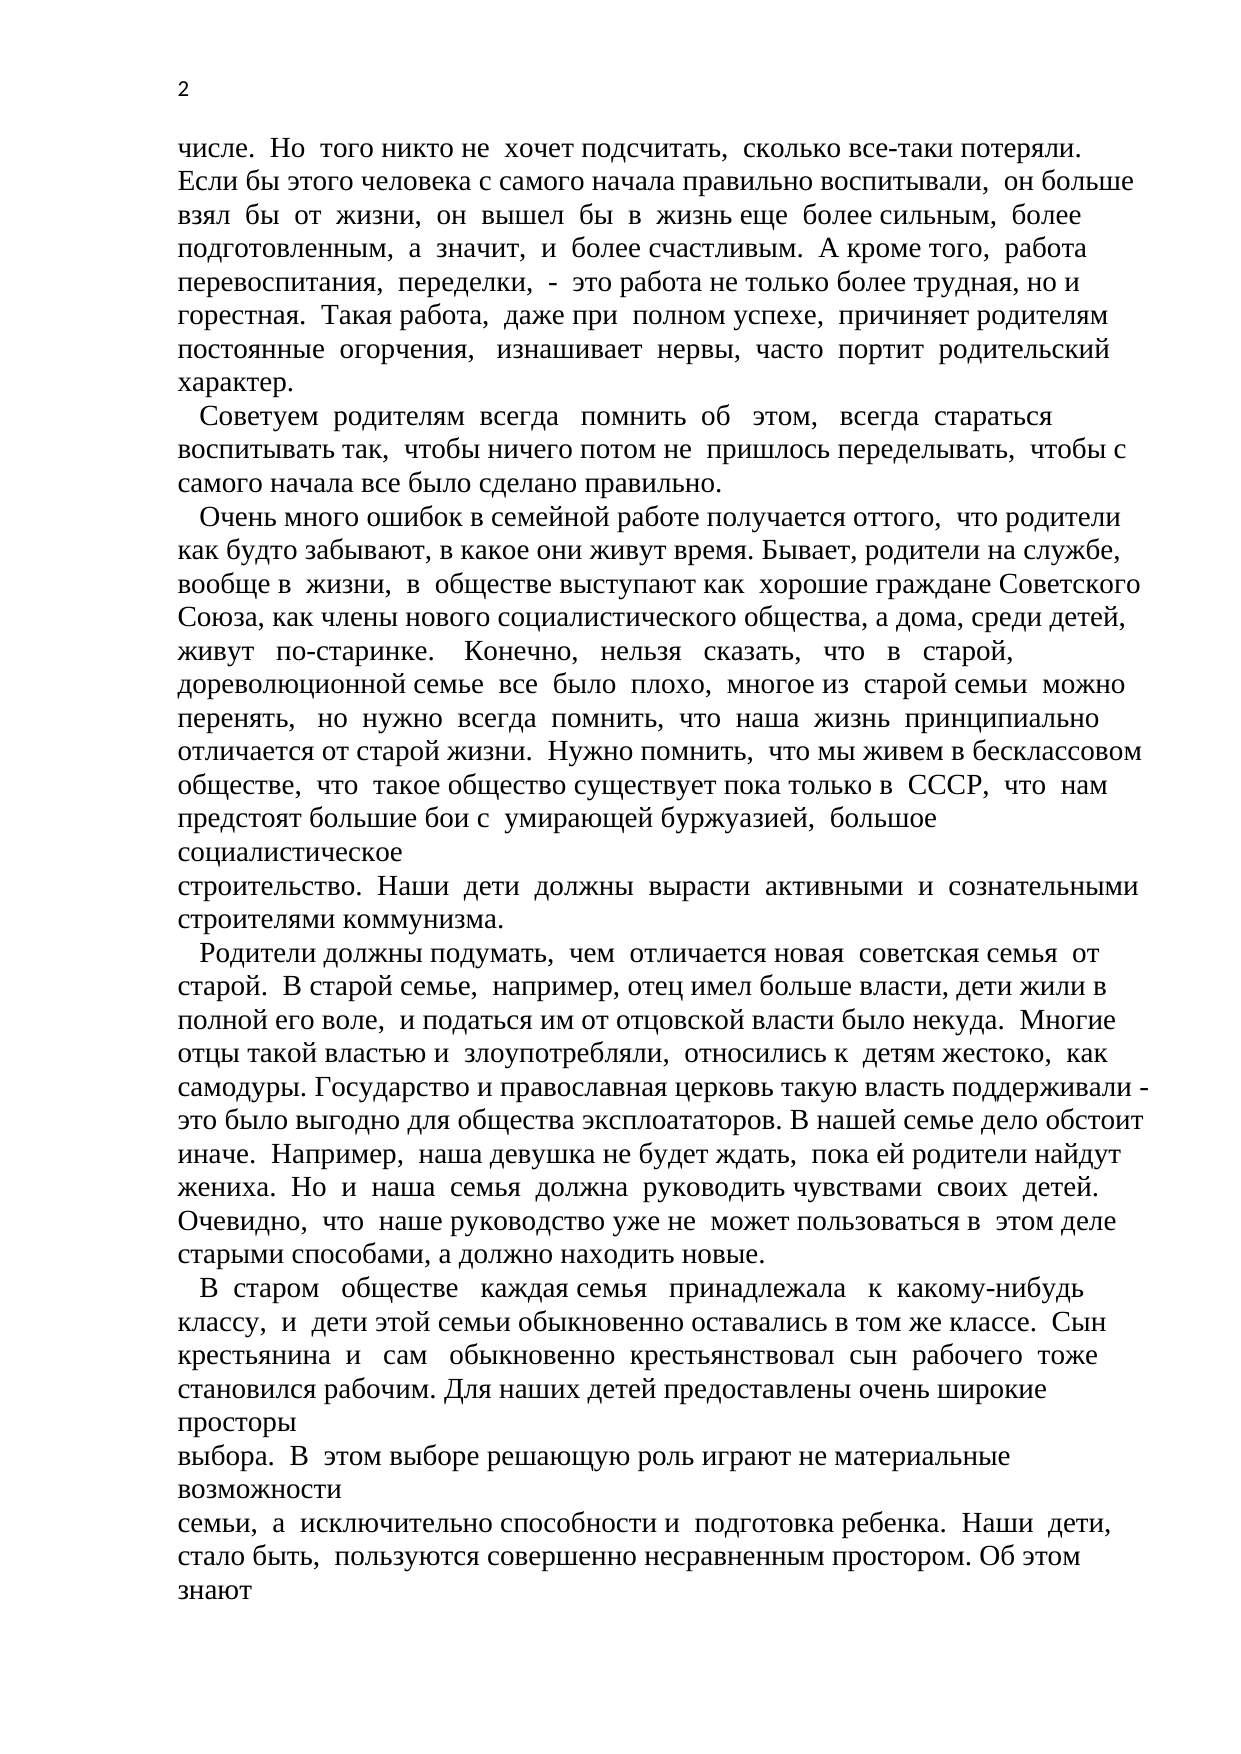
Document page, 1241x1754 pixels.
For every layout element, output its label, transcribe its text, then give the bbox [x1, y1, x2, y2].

text самодуры. Государство и православная церковь такую власть поддерживали - [177, 1069, 1152, 1102]
text иначе. Например, наша девушка не будет ждать, пока ей родители найдут [177, 1136, 1152, 1169]
text семьи, а исключительно способности и подготовка ребенка. Наши дети, [177, 1505, 1152, 1538]
text отличается от старой жизни. Нужно помнить, что мы живем в бесклассовом [177, 733, 1152, 767]
text Союза, как члены нового социалистического общества, а дома, среди детей, [177, 599, 1152, 633]
text вообще в жизни, в обществе выступают как хорошие граждане Советского [177, 566, 1152, 599]
text В старом обществе каждая семья принадлежала к какому-нибудь [177, 1270, 1152, 1304]
text перевоспитания, переделки, - это работа не только более трудная, но и [177, 264, 1152, 297]
text Родители должны подумать, чем отличается новая советская семья от [177, 935, 1152, 968]
text самого начала все было сделано правильно. [177, 465, 1152, 499]
text Очень много ошибок в семейной работе получается оттого, что родители [177, 499, 1152, 532]
text старой. В старой семье, например, отец имел больше власти, дети жили в [177, 968, 1152, 1002]
text живут по-старинке. Конечно, нельзя сказать, что в старой, [177, 633, 1152, 666]
text это было выгодно для общества эксплоататоров. В нашей семье дело обстоит [177, 1102, 1152, 1136]
text предстоят большие бои с умирающей буржуазией, большое социалистическое [177, 801, 1152, 868]
text крестьянина и сам обыкновенно крестьянствовал сын рабочего тоже [177, 1337, 1152, 1371]
text взял бы от жизни, он вышел бы в жизнь еще более сильным, более [177, 197, 1152, 230]
text Советуем родителям всегда помнить об этом, всегда стараться [177, 398, 1152, 432]
text стало быть, пользуются совершенно несравненным простором. Об этом знают [177, 1538, 1152, 1606]
text подготовленным, а значит, и более счастливым. А кроме того, работа [177, 230, 1152, 264]
text старыми способами, а должно находить новые. [177, 1237, 1152, 1270]
text числе. Но того никто не хочет подсчитать, сколько все-таки потеряли. [177, 130, 1152, 163]
text перенять, но нужно всегда помнить, что наша жизнь принципиально [177, 700, 1152, 733]
text характер. [177, 364, 1152, 398]
text полной его воле, и податься им от отцовской власти было некуда. Многие [177, 1002, 1152, 1035]
text Очевидно, что наше руководство уже не может пользоваться в этом деле [177, 1203, 1152, 1237]
text Если бы этого человека с самого начала правильно воспитывали, он больше [177, 163, 1152, 197]
text обществе, что такое общество существует пока только в СССР, что нам [177, 767, 1152, 801]
text как будто забывают, в какое они живут время. Бывает, родители на службе, [177, 532, 1152, 566]
text жениха. Но и наша семья должна руководить чувствами своих детей. [177, 1169, 1152, 1203]
text строителями коммунизма. [177, 901, 1152, 935]
text дореволюционной семье все было плохо, многое из старой семьи можно [177, 666, 1152, 700]
text горестная. Такая работа, даже при полном успехе, причиняет родителям [177, 297, 1152, 331]
text воспитывать так, чтобы ничего потом не пришлось переделывать, чтобы с [177, 432, 1152, 465]
text отцы такой властью и злоупотребляли, относились к детям жестоко, как [177, 1035, 1152, 1069]
text классу, и дети этой семьи обыкновенно оставались в том же классе. Сын [177, 1304, 1152, 1337]
text становился рабочим. Для наших детей предоставлены очень широкие просторы [177, 1371, 1152, 1438]
text строительство. Наши дети должны вырасти активными и сознательными [177, 868, 1152, 901]
text выбора. В этом выборе решающую роль играют не материальные возможности [177, 1438, 1152, 1505]
text постоянные огорчения, изнашивает нервы, часто портит родительский [177, 331, 1152, 364]
